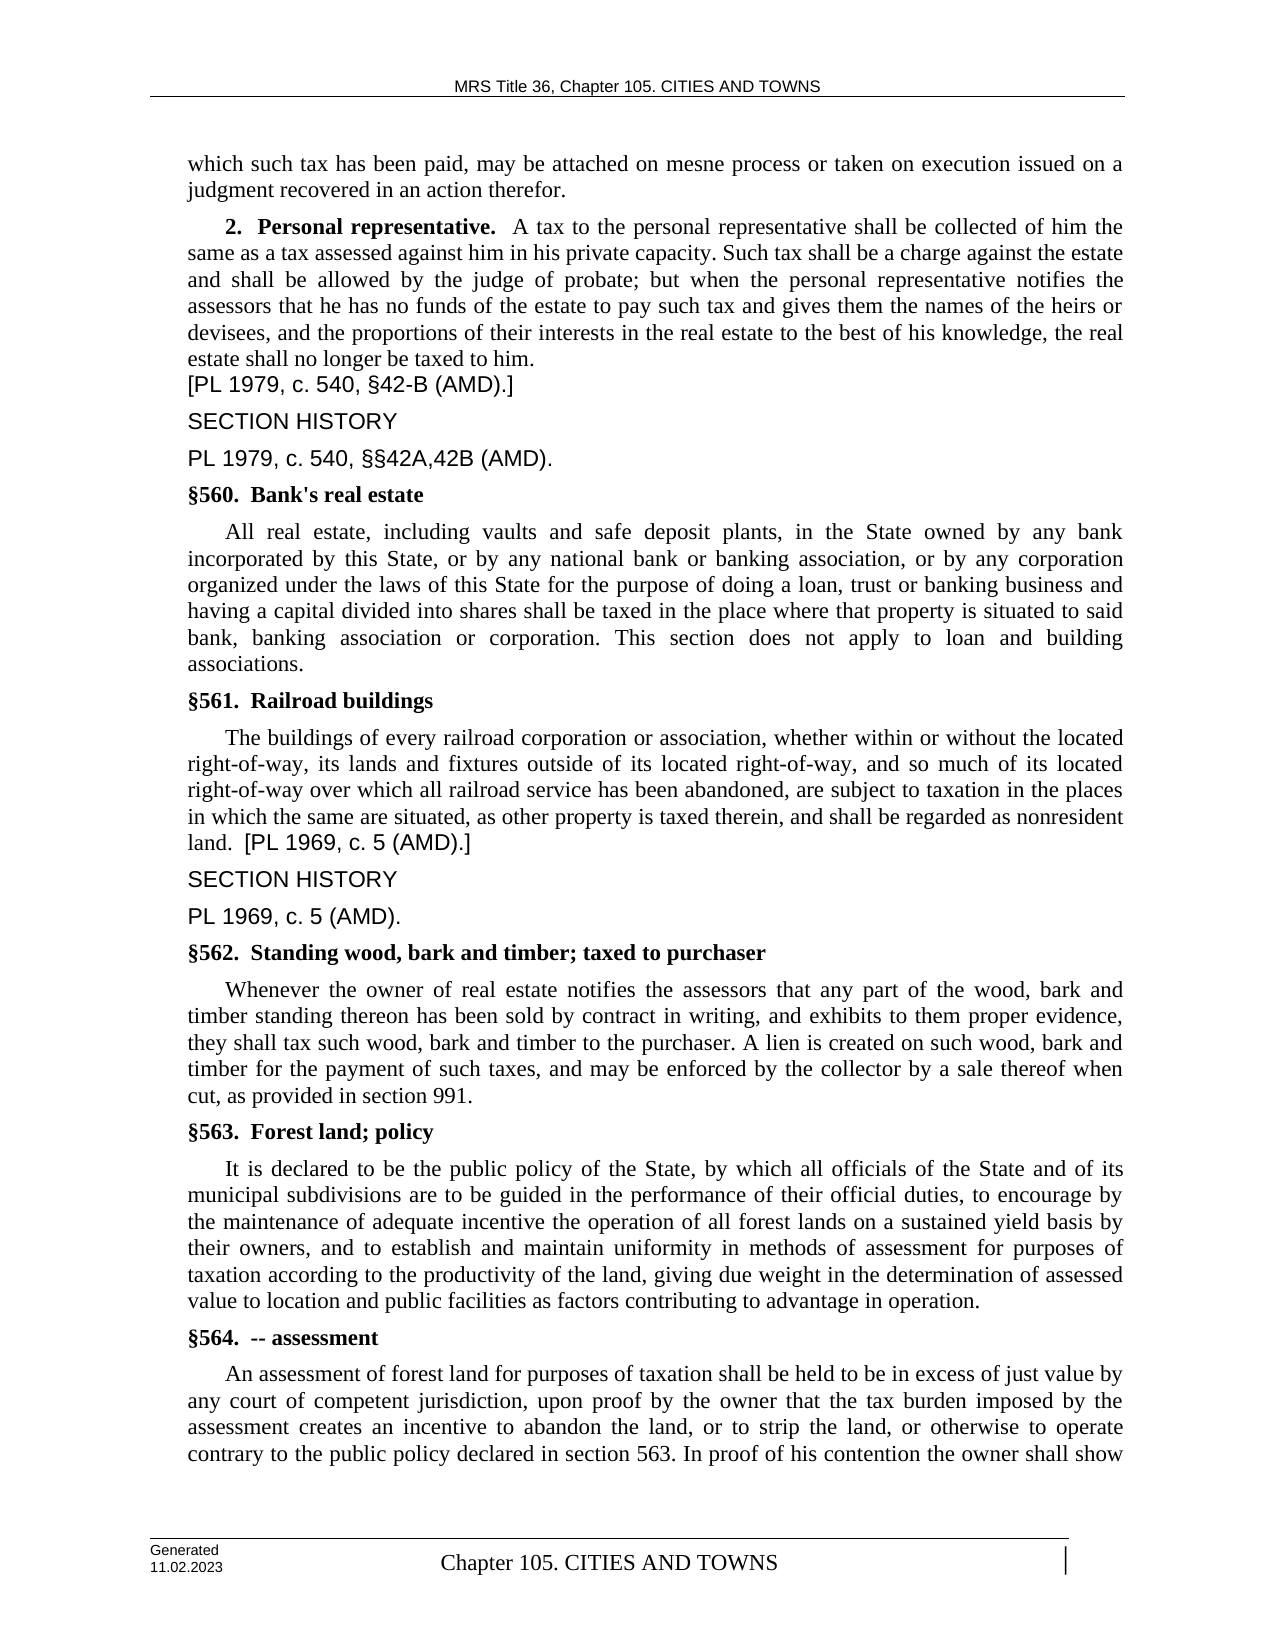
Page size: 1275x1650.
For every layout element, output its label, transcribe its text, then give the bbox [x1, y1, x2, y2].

text PL 1969, c. 5 (AMD). [187, 903, 1125, 929]
text §562. Standing wood, bark and timber; taxed to purchaser [187, 939, 1125, 966]
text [187, 150, 1125, 203]
text It is declared to be the public policy of the State, by which all officials of the State and of its municipal subdivisions are to be guided in the performance of their official duties, to encourage by the maintenance of adequate incentive the operation of all forest lands on a sustained yield basis by their owners, and to establish and maintain uniformity in methods of assessment for purposes of taxation according to the productivity of the land, giving due weight in the determination of assessed value to location and public facilities as factors contributing to advantage in operation. [187, 1155, 1125, 1313]
text PL 1979, c. 540, §§42A,42B (AMD). [187, 445, 1125, 471]
text All real estate, including vaults and safe deposit plants, in the State owned by any bank incorporated by this State, or by any national bank or banking association, or by any corporation organized under the laws of this State for the purpose of doing a loan, trust or banking business and having a capital divided into shares shall be taxed in the place where that property is situated to said bank, banking association or corporation. This section does not apply to loan and building associations. [187, 518, 1125, 676]
text SECTION HISTORY [187, 408, 1125, 434]
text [187, 1361, 1125, 1466]
text [PL 1979, c. 540, §42-B (AMD).] [187, 371, 1125, 398]
text 2. Personal representative. A tax to the personal representative shall be collected of him the same as a tax assessed against him in his private capacity. Such tax shall be a charge against the estate and shall be allowed by the judge of probate; but when the personal representative notifies the assessors that he has no funds of the estate to pay such tax and gives them the names of the heirs or devisees, and the proportions of their interests in the real estate to the best of his knowledge, the real estate shall no longer be taxed to him. [187, 213, 1125, 371]
text §560. Bank's real estate [187, 482, 1125, 508]
text §563. Forest land; policy [187, 1118, 1125, 1145]
text SECTION HISTORY [187, 866, 1125, 892]
text The buildings of every railroad corporation or association, whether within or without the located right-of-way, its lands and fixtures outside of its located right-of-way, and so much of its located right-of-way over which all railroad service has been abandoned, are subject to taxation in the places in which the same are situated, as other property is taxed therein, and shall be regarded as nonresident land. [PL 1969, c. 5 (AMD).] [187, 724, 1125, 856]
text Whenever the owner of real estate notifies the assessors that any part of the wood, bark and timber standing thereon has been sold by contract in writing, and exhibits to them proper evidence, they shall tax such wood, bark and timber to the purchaser. A lien is created on such wood, bark and timber for the payment of such taxes, and may be enforced by the collector by a sale thereof when cut, as provided in section 991. [187, 976, 1125, 1108]
text §561. Railroad buildings [187, 687, 1125, 713]
text §564. -- assessment [187, 1324, 1125, 1350]
